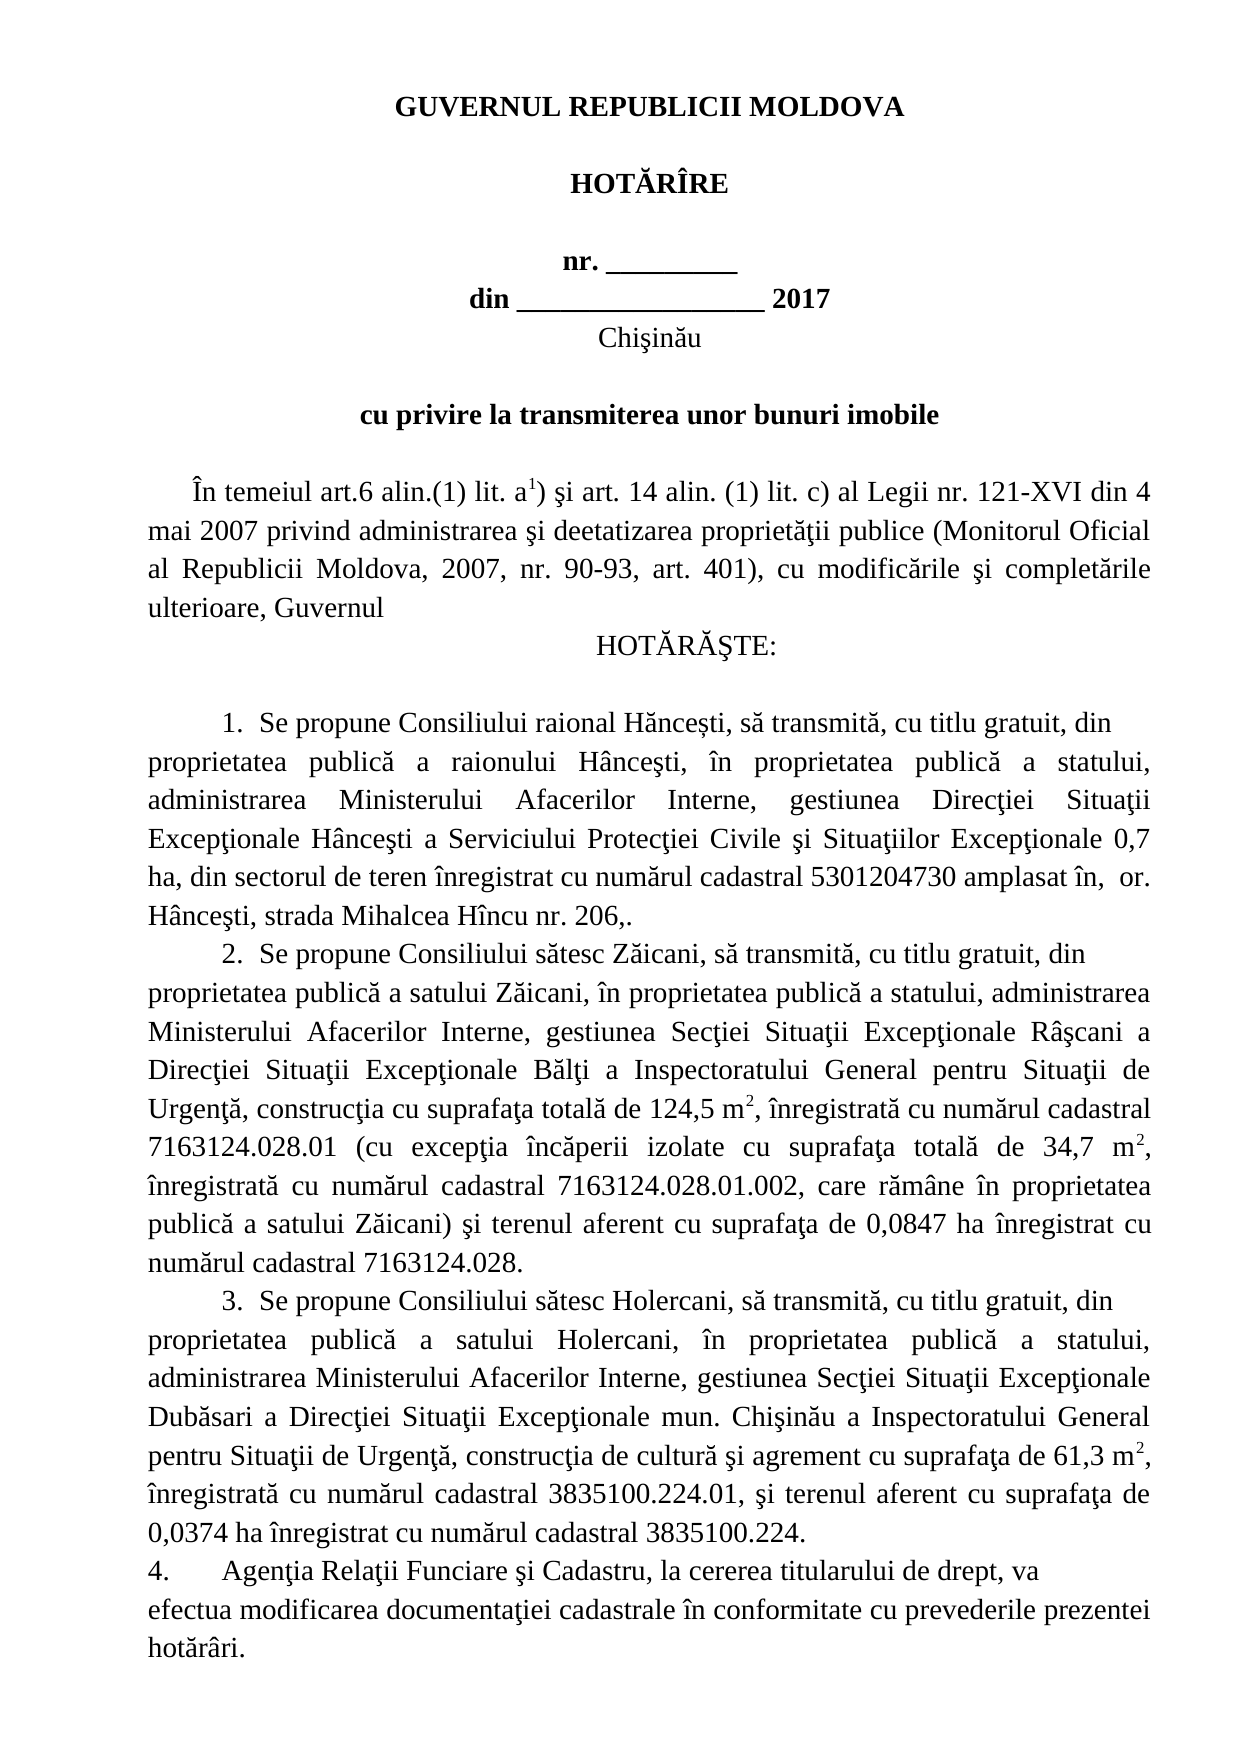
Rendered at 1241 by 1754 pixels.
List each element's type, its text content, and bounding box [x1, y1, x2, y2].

text HOTĂRÎRE [148, 166, 1152, 199]
text proprietatea publică a satului Holercani, în proprietatea publică a statului, administrarea Ministerului Afacerilor Interne, gestiunea Secţiei Situaţii Excepţionale Dubăsari a Direcţiei Situaţii Excepţionale mun. Chişinău a Inspectoratului General pentru Situaţii de Urgenţă, construcţia de cultură şi agrement cu suprafaţa de 61,3 m2, înregistrată cu numărul cadastral 3835100.224.01, şi terenul aferent cu suprafaţa de 0,0374 ha înregistrat cu numărul cadastral 3835100.224. [148, 1322, 1152, 1548]
text cu privire la transmiterea unor bunuri imobile [148, 397, 1152, 431]
text Chişinău [148, 320, 1152, 353]
list Se propune Consiliului sătesc Zăicani, să transmită, cu titlu gratuit, din [221, 937, 1152, 970]
text GUVERNUL REPUBLICII MOLDOVA [148, 89, 1152, 122]
text efectua modificarea documentaţiei cadastrale în conformitate cu prevederile prezentei hotărâri. [148, 1592, 1152, 1664]
text proprietatea publică a satului Zăicani, în proprietatea publică a statului, administrarea Ministerului Afacerilor Interne, gestiunea Secţiei Situaţii Excepţionale Râşcani a Direcţiei Situaţii Excepţionale Bălţi a Inspectoratului General pentru Situaţii de Urgenţă, construcţia cu suprafaţa totală de 124,5 m2, înregistrată cu numărul cadastral 7163124.028.01 (cu excepţia încăperii izolate cu suprafaţa totală de 34,7 m2, înregistrată cu numărul cadastral 7163124.028.01.002, care rămâne în proprietatea publică a satului Zăicani) şi terenul aferent cu suprafaţa de 0,0847 ha înregistrat cu numărul cadastral 7163124.028. [148, 975, 1152, 1278]
list Se propune Consiliului raional Hăncești, să transmită, cu titlu gratuit, din [221, 705, 1152, 739]
list Se propune Consiliului sătesc Holercani, să transmită, cu titlu gratuit, din [221, 1283, 1152, 1317]
list Agenţia Relaţii Funciare şi Cadastru, la cererea titularului de drept, va [148, 1553, 1152, 1587]
text HOTĂRĂŞTE: [148, 628, 1152, 662]
text nr. _________ [148, 243, 1152, 276]
text din _________________ 2017 [148, 281, 1152, 315]
text proprietatea publică a raionului Hânceşti, în proprietatea publică a statului, administrarea Ministerului Afacerilor Interne, gestiunea Direcţiei Situaţii Excepţionale Hânceşti a Serviciului Protecţiei Civile şi Situaţiilor Excepţionale 0,7 ha, din sectorul de teren înregistrat cu numărul cadastral 5301204730 amplasat în, or. Hânceşti, strada Mihalcea Hîncu nr. 206,. [148, 744, 1152, 932]
text În temeiul art.6 alin.(1) lit. a1) şi art. 14 alin. (1) lit. c) al Legii nr. 121-XVI din 4 mai 2007 privind administrarea şi deetatizarea proprietăţii publice (Monitorul Oficial al Republicii Moldova, 2007, nr. 90-93, art. 401), cu modificările şi completările ulterioare, Guvernul [148, 474, 1152, 623]
